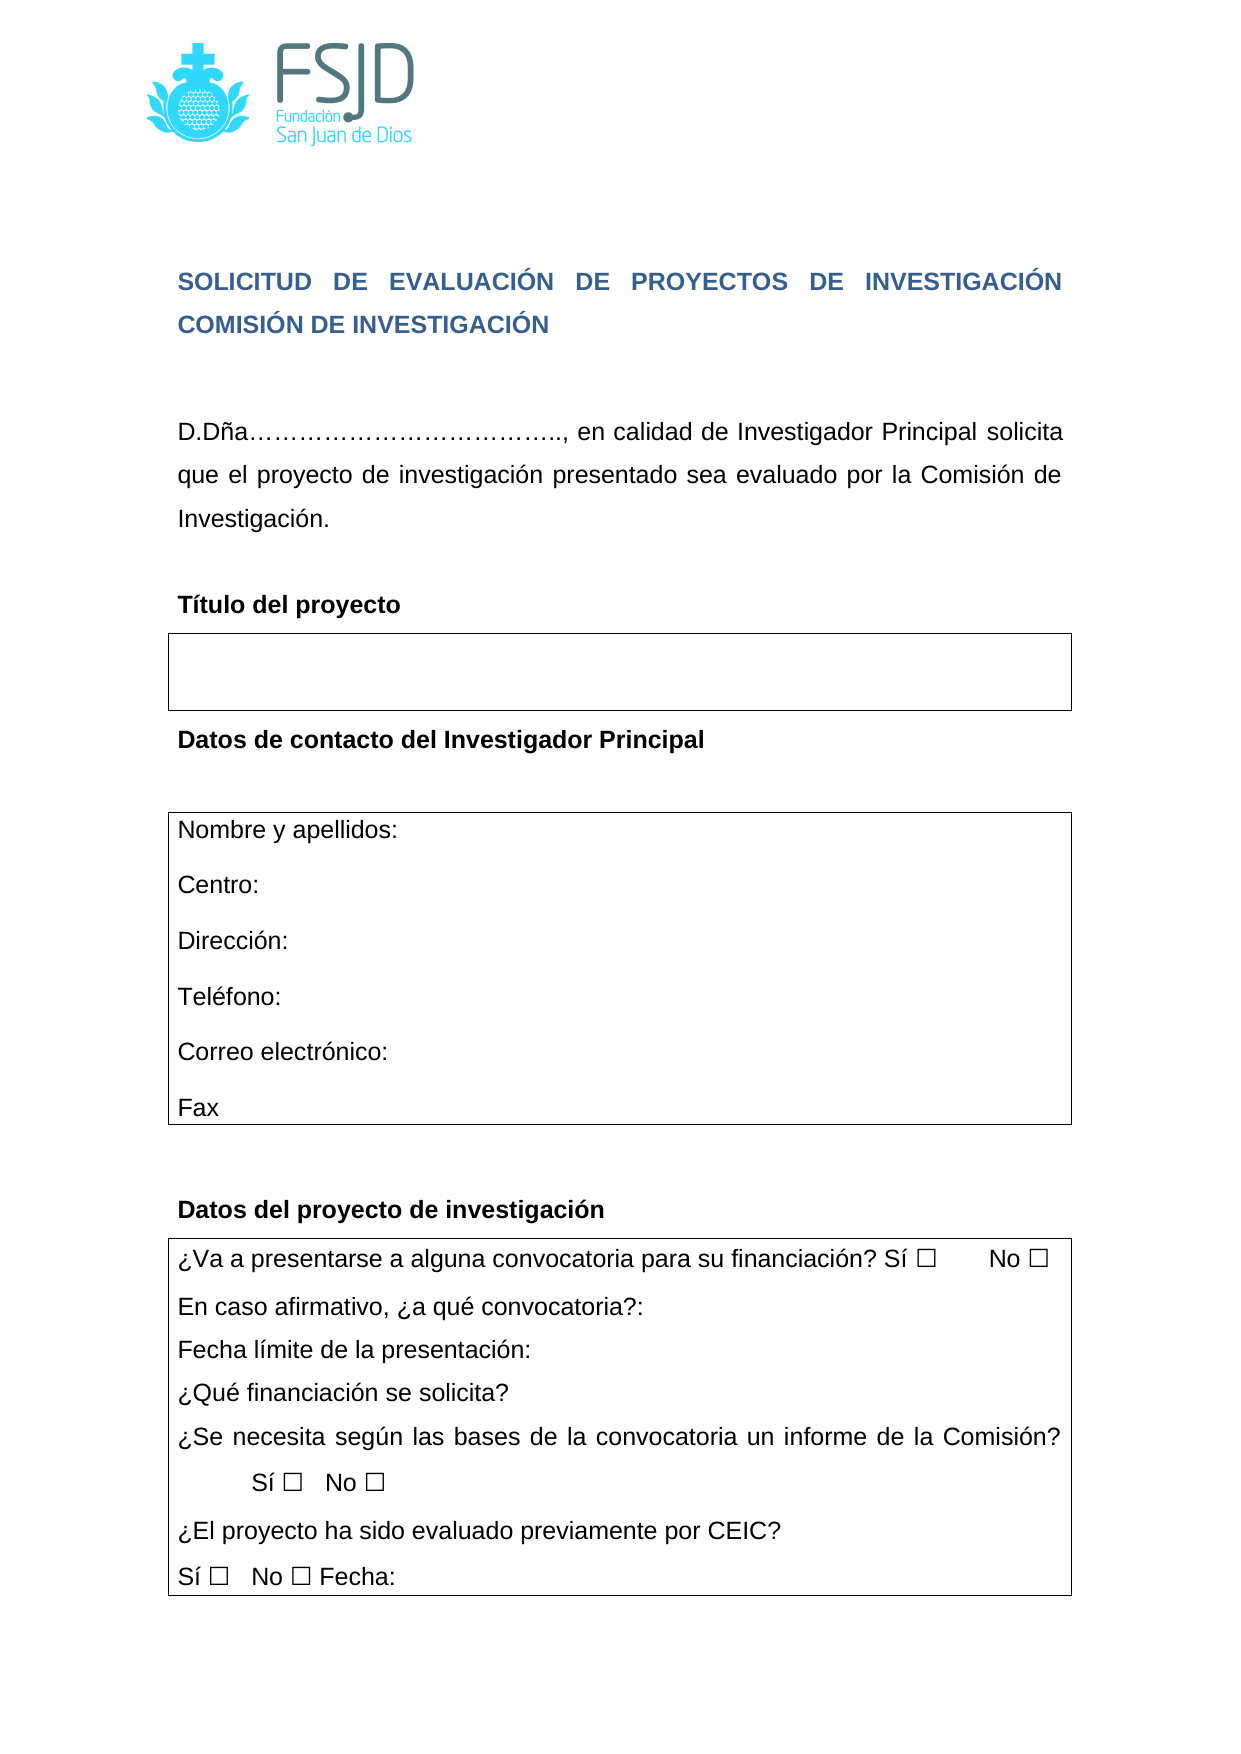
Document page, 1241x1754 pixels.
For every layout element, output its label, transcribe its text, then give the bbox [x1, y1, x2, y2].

text En caso afirmativo, ¿a qué convocatoria?: [169, 1289, 1071, 1321]
text D.Dña……………………………….., en calidad de Investigador Principal solicita que el proyecto de investigación presentado sea evaluado por la Comisión de Investigación. [177, 417, 1063, 532]
text Nombre y apellidos: [169, 813, 1071, 844]
text Título del proyecto [177, 590, 1063, 619]
text Fax [169, 1090, 1071, 1124]
text Datos del proyecto de investigación [177, 1195, 1063, 1224]
text ¿El proyecto ha sido evaluado previamente por CEIC? [169, 1513, 1071, 1544]
text ¿Se necesita según las bases de la convocatoria un informe de la Comisión? Sí No [169, 1418, 1071, 1499]
text ¿Va a presentarse a alguna convocatoria para su financiación? Sí No [169, 1239, 1071, 1275]
text Dirección: [169, 923, 1071, 955]
text Teléfono: [169, 979, 1071, 1011]
text Sí No Fecha: [169, 1556, 1071, 1595]
text Fecha límite de la presentación: [169, 1332, 1071, 1364]
text Correo electrónico: [169, 1034, 1071, 1066]
text Datos de contacto del Investigador Principal [177, 726, 1063, 754]
picture [114, 25, 443, 167]
text Centro: [169, 867, 1071, 899]
text ¿Qué financiación se solicita? [169, 1375, 1071, 1407]
subtitle SOLICITUD DE EVALUACIÓN DE PROYECTOS DE INVESTIGACIÓN COMISIÓN DE INVESTIGACIÓN [177, 267, 1063, 339]
